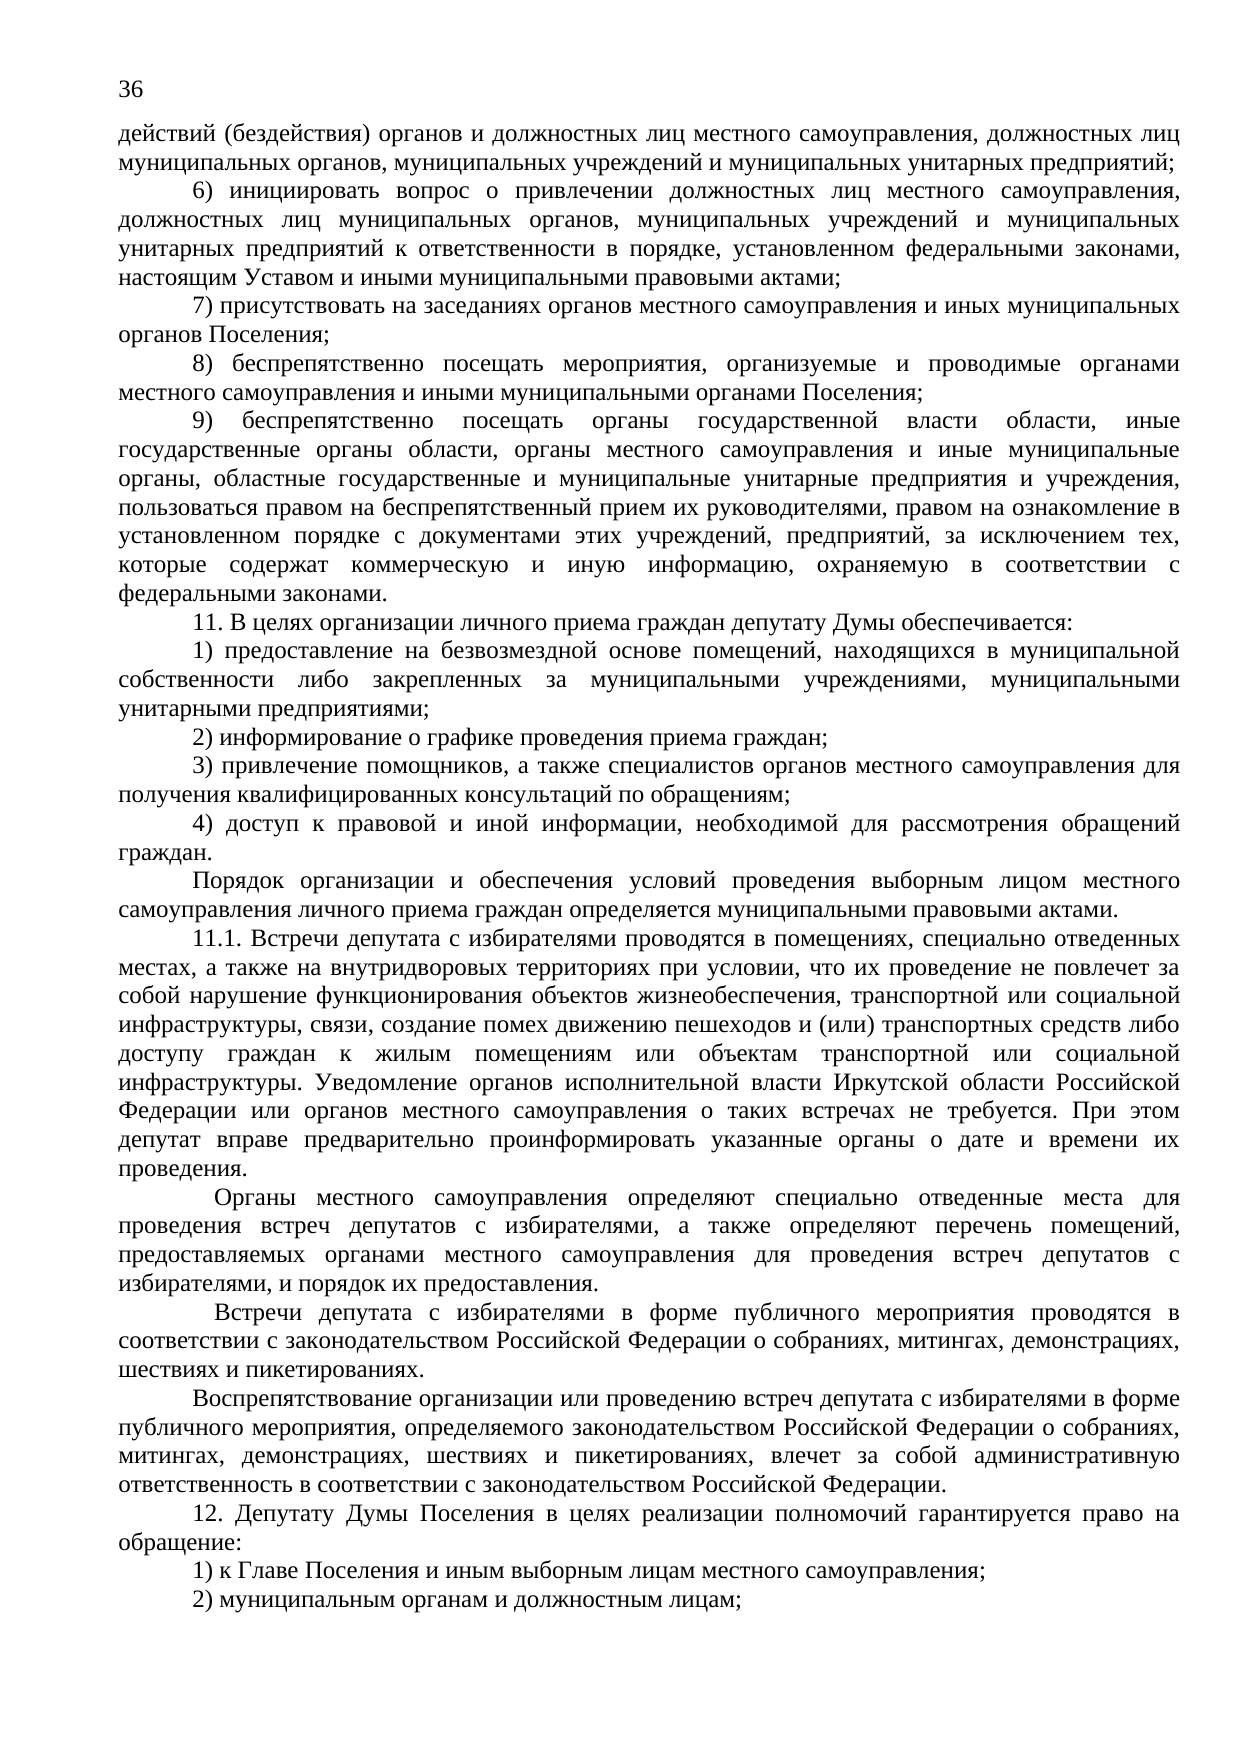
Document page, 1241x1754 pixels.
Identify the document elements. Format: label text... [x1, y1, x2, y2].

text 2) муниципальным органам и должностным лицам; [118, 1584, 1181, 1613]
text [118, 118, 1181, 176]
text 7) присутствовать на заседаниях органов местного самоуправления и иных муниципальных органов Поселения; [118, 291, 1181, 348]
text 2) информирование о графике проведения приема граждан; [118, 722, 1181, 751]
text Органы местного самоуправления определяют специально отведенные места для проведения встреч депутатов с избирателями, а также определяют перечень помещений, предоставляемых органами местного самоуправления для проведения встреч депутатов с избирателями, и порядок их предоставления. [118, 1182, 1181, 1297]
text 3) привлечение помощников, а также специалистов органов местного самоуправления для получения квалифицированных консультаций по обращениям; [118, 751, 1181, 808]
text 1) к Главе Поселения и иным выборным лицам местного самоуправления; [118, 1556, 1181, 1584]
text Порядок организации и обеспечения условий проведения выборным лицом местного самоуправления личного приема граждан определяется муниципальными правовыми актами. [118, 866, 1181, 923]
text Встречи депутата с избирателями в форме публичного мероприятия проводятся в соответствии с законодательством Российской Федерации о собраниях, митингах, демонстрациях, шествиях и пикетированиях. [118, 1297, 1181, 1383]
text 1) предоставление на безвозмездной основе помещений, находящихся в муниципальной собственности либо закрепленных за муниципальными учреждениями, муниципальными унитарными предприятиями; [118, 636, 1181, 722]
text Воспрепятствование организации или проведению встреч депутата с избирателями в форме публичного мероприятия, определяемого законодательством Российской Федерации о собраниях, митингах, демонстрациях, шествиях и пикетированиях, влечет за собой административную ответственность в соответствии с законодательством Российской Федерации. [118, 1383, 1181, 1498]
text 12. Депутату Думы Поселения в целях реализации полномочий гарантируется право на обращение: [118, 1498, 1181, 1556]
text 8) беспрепятственно посещать мероприятия, организуемые и проводимые органами местного самоуправления и иными муниципальными органами Поселения; [118, 348, 1181, 406]
text 4) доступ к правовой и иной информации, необходимой для рассмотрения обращений граждан. [118, 808, 1181, 866]
text 11. В целях организации личного приема граждан депутату Думы обеспечивается: [118, 607, 1181, 636]
text 11.1. Встречи депутата с избирателями проводятся в помещениях, специально отведенных местах, а также на внутридворовых территориях при условии, что их проведение не повлечет за собой нарушение функционирования объектов жизнеобеспечения, транспортной или социальной инфраструктуры, связи, создание помех движению пешеходов и (или) транспортных средств либо доступу граждан к жилым помещениям или объектам транспортной или социальной инфраструктуры. Уведомление органов исполнительной власти Иркутской области Российской Федерации или органов местного самоуправления о таких встречах не требуется. При этом депутат вправе предварительно проинформировать указанные органы о дате и времени их проведения. [118, 923, 1181, 1182]
text 9) беспрепятственно посещать органы государственной власти области, иные государственные органы области, органы местного самоуправления и иные муниципальные органы, областные государственные и муниципальные унитарные предприятия и учреждения, пользоваться правом на беспрепятственный прием их руководителями, правом на ознакомление в установленном порядке с документами этих учреждений, предприятий, за исключением тех, которые содержат коммерческую и иную информацию, охраняемую в соответствии с федеральными законами. [118, 406, 1181, 607]
text 6) инициировать вопрос о привлечении должностных лиц местного самоуправления, должностных лиц муниципальных органов, муниципальных учреждений и муниципальных унитарных предприятий к ответственности в порядке, установленном федеральными законами, настоящим Уставом и иными муниципальными правовыми актами; [118, 176, 1181, 291]
